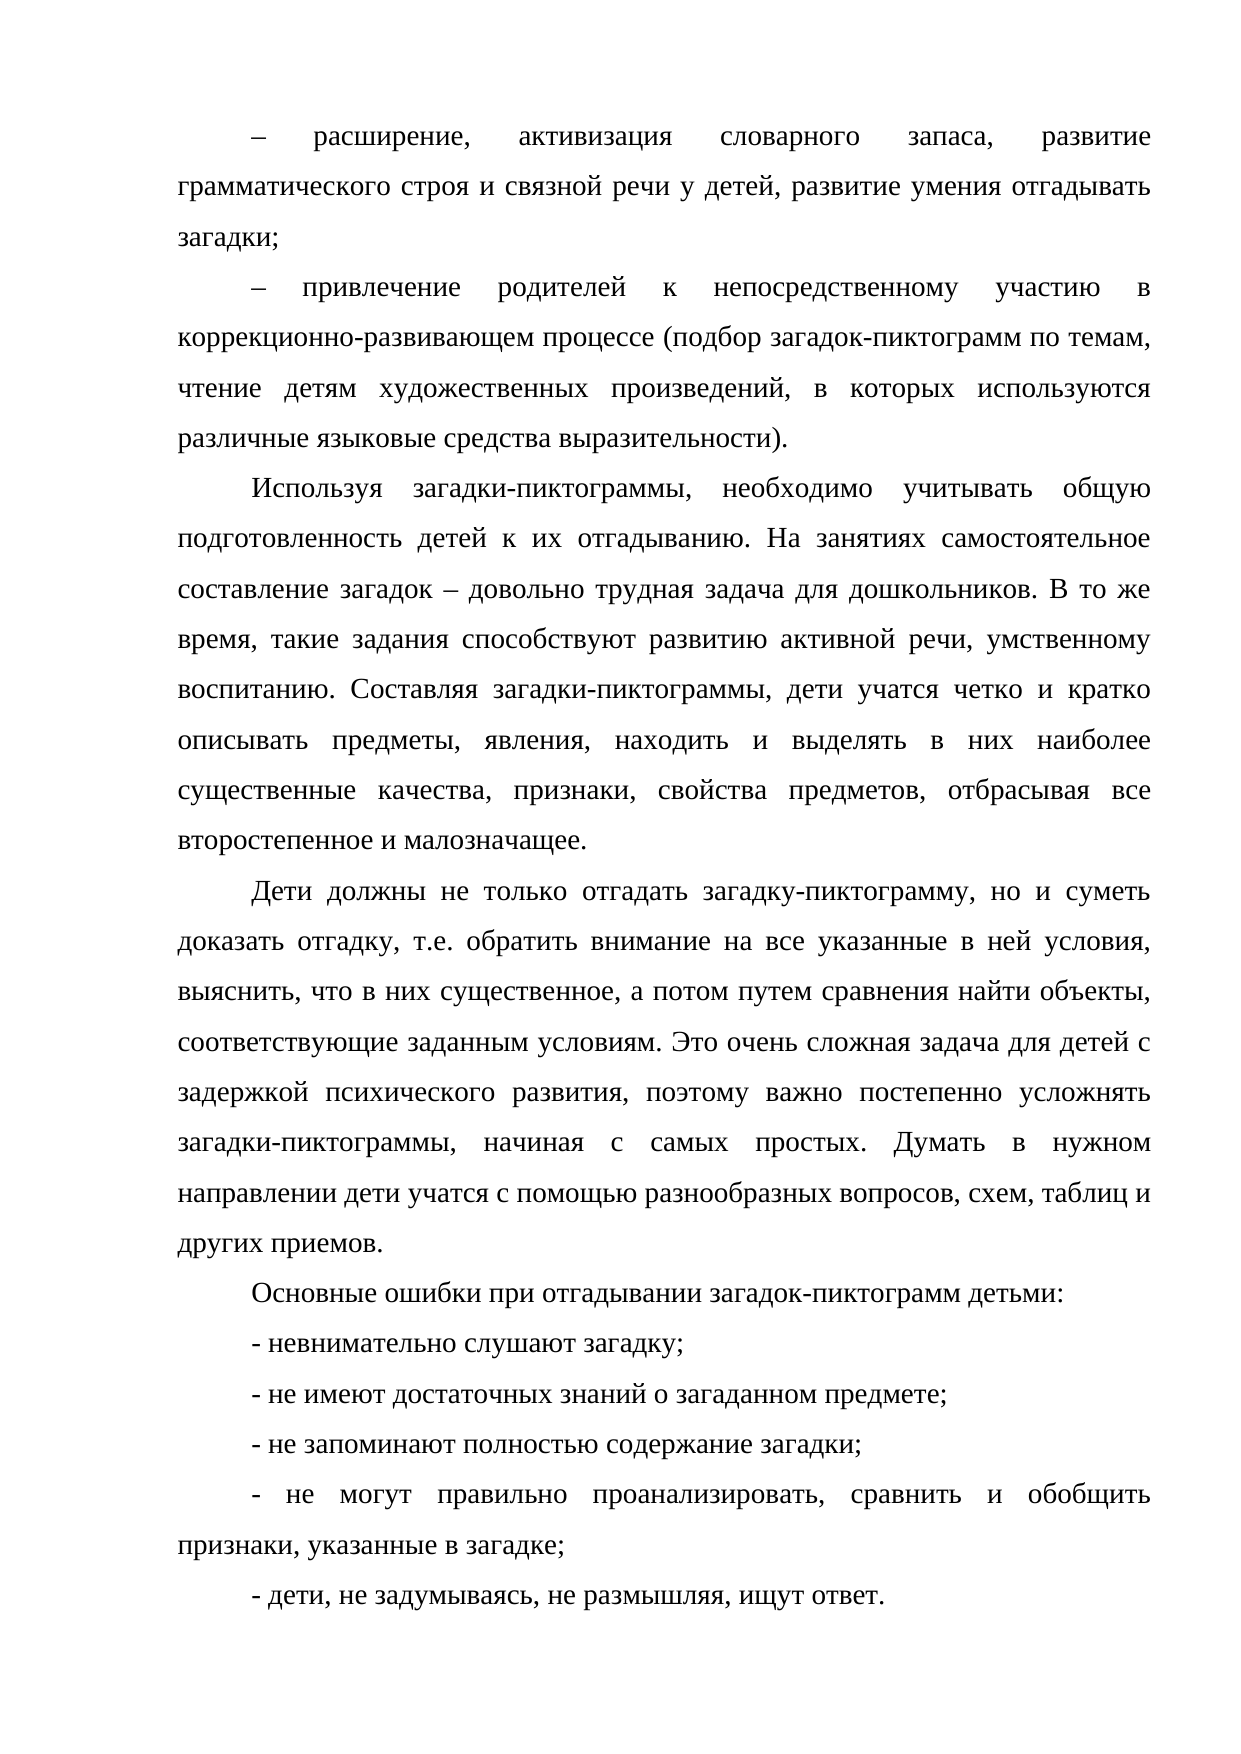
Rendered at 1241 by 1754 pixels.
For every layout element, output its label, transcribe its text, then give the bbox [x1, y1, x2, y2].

text - не имеют достаточных знаний о загаданном предмете; [177, 1376, 1152, 1409]
text - дети, не задумываясь, не размышляя, ищут ответ. [177, 1577, 1152, 1611]
text - не запоминают полностью содержание загадки; [177, 1426, 1152, 1460]
text - невнимательно слушают загадку; [177, 1326, 1152, 1359]
text Используя загадки-пиктограммы, необходимо учитывать общую подготовленность детей к их отгадыванию. На занятиях самостоятельное составление загадок – довольно трудная задача для дошкольников. В то же время, такие задания способствуют развитию активной речи, умственному воспитанию. Составляя загадки-пиктограммы, дети учатся четко и кратко описывать предметы, явления, находить и выделять в них наиболее существенные качества, признаки, свойства предметов, отбрасывая все второстепенное и малозначащее. [177, 470, 1152, 856]
text Дети должны не только отгадать загадку-пиктограмму, но и суметь доказать отгадку, т.е. обратить внимание на все указанные в ней условия, выяснить, что в них существенное, а потом путем сравнения найти объекты, соответствующие заданным условиям. Это очень сложная задача для детей с задержкой психического развития, поэтому важно постепенно усложнять загадки-пиктограммы, начиная с самых простых. Думать в нужном направлении дети учатся с помощью разнообразных вопросов, схем, таблиц и других приемов. [177, 873, 1152, 1258]
text – расширение, активизация словарного запаса, развитие грамматического строя и связной речи у детей, развитие умения отгадывать загадки; [177, 118, 1152, 252]
text Основные ошибки при отгадывании загадок-пиктограмм детьми: [177, 1275, 1152, 1309]
text - не могут правильно проанализировать, сравнить и обобщить признаки, указанные в загадке; [177, 1477, 1152, 1560]
text – привлечение родителей к непосредственному участию в коррекционно-развивающем процессе (подбор загадок-пиктограмм по темам, чтение детям художественных произведений, в которых используются различные языковые средства выразительности). [177, 269, 1152, 453]
